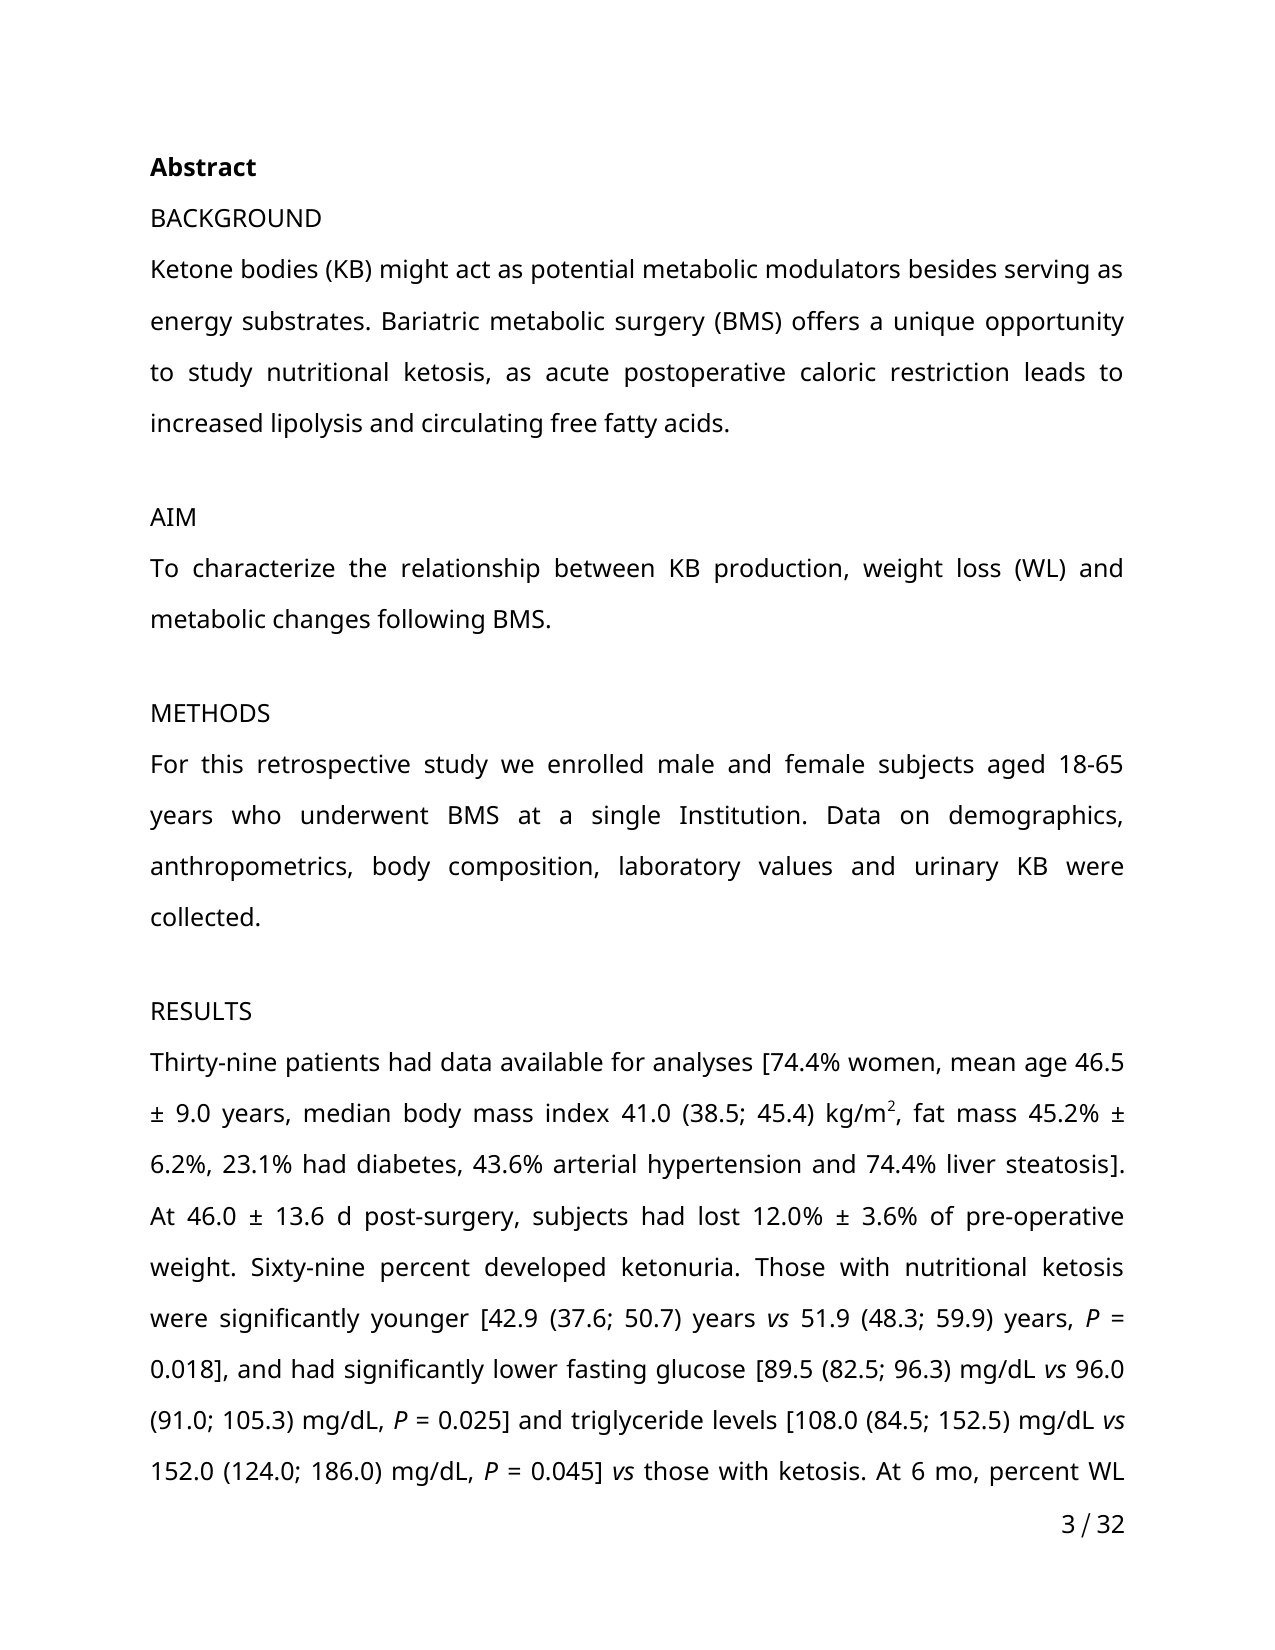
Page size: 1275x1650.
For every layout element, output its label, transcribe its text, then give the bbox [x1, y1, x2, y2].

text BACKGROUND [150, 201, 1125, 235]
text To characterize the relationship between KB production, weight loss (WL) and metabolic changes following BMS. [150, 550, 1125, 636]
text METHODS [150, 696, 1125, 730]
text AIM [150, 499, 1125, 533]
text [150, 1045, 1125, 1487]
text RESULTS [150, 994, 1125, 1028]
text Ketone bodies (KB) might act as potential metabolic modulators besides serving as energy substrates. Bariatric metabolic surgery (BMS) offers a unique opportunity to study nutritional ketosis, as acute postoperative caloric restriction leads to increased lipolysis and circulating free fatty acids. [150, 252, 1125, 439]
text Abstract [150, 150, 1125, 184]
text For this retrospective study we enrolled male and female subjects aged 18-65 years who underwent BMS at a single Institution. Data on demographics, anthropometrics, body composition, laboratory values and urinary KB were collected. [150, 747, 1125, 934]
